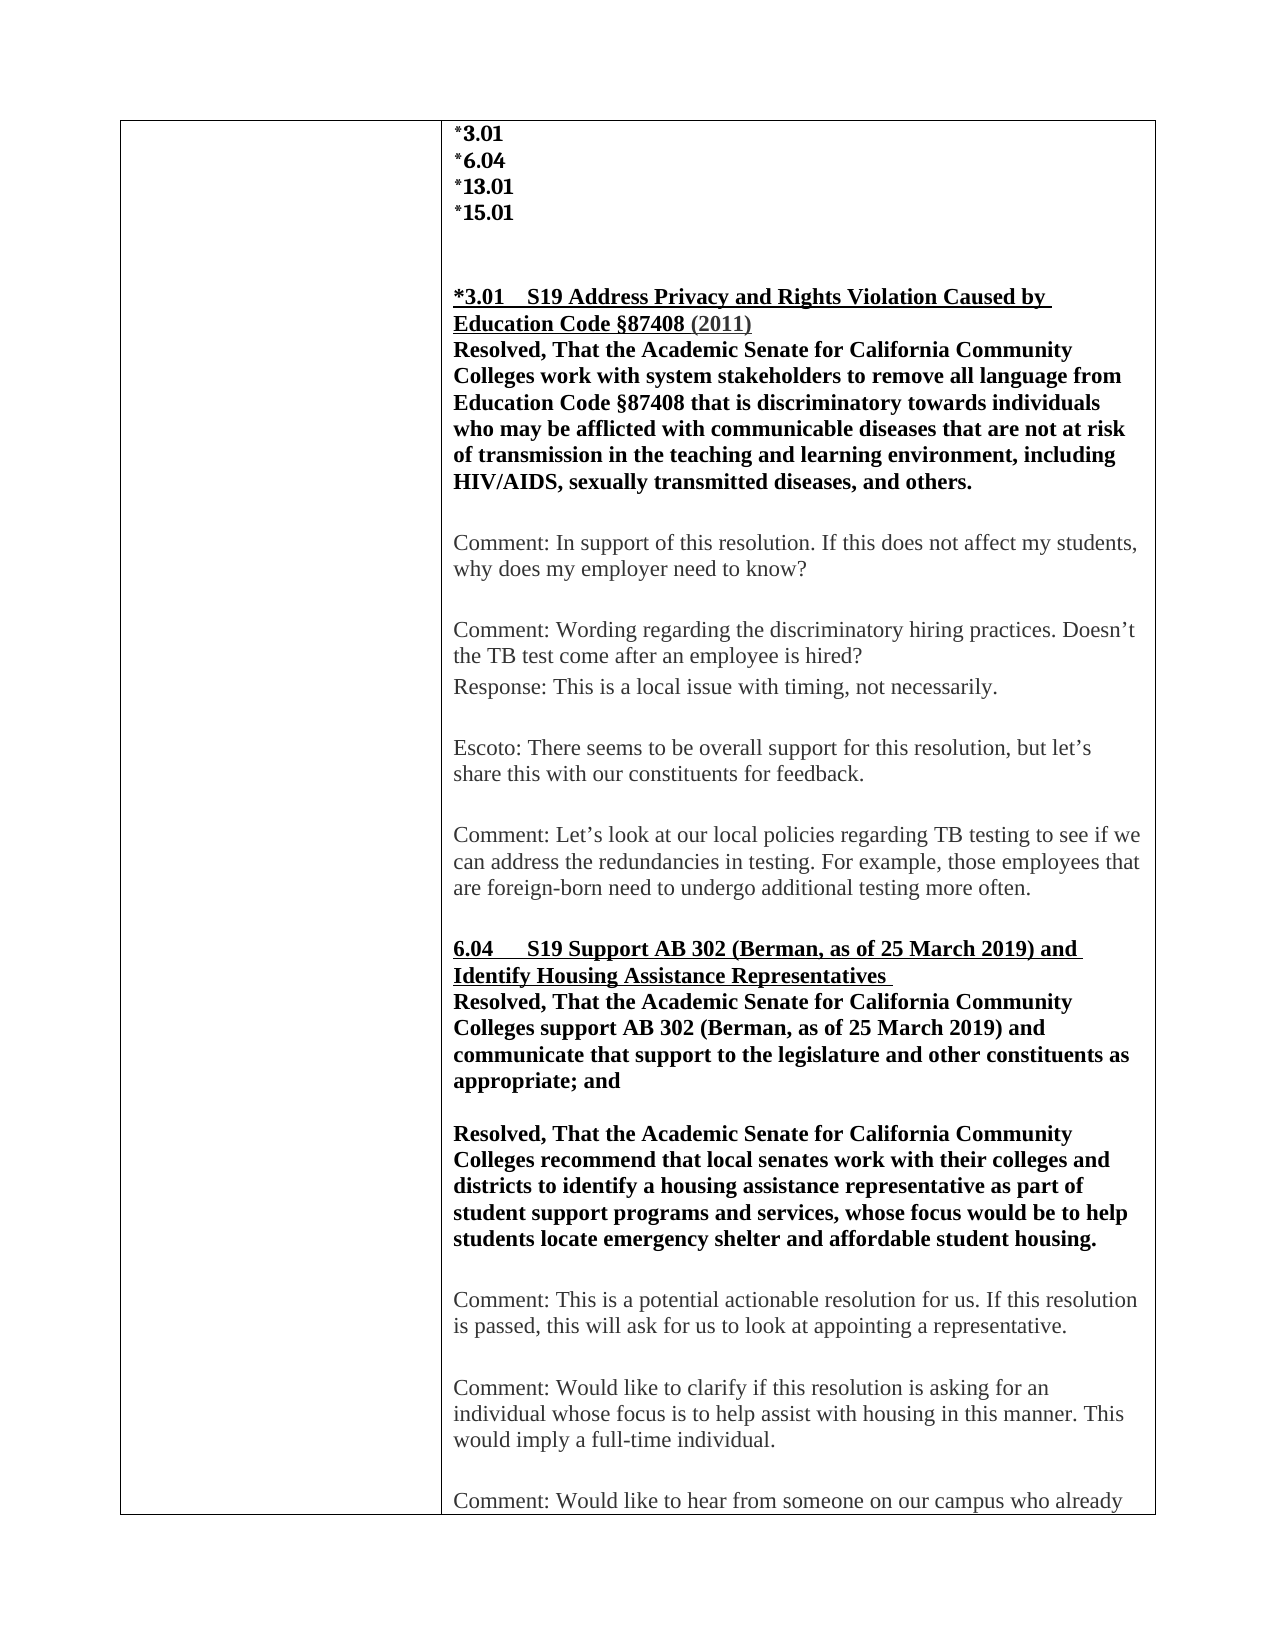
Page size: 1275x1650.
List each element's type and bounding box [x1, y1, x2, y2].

table_cell [442, 121, 1155, 1514]
table_cell [121, 121, 441, 1514]
